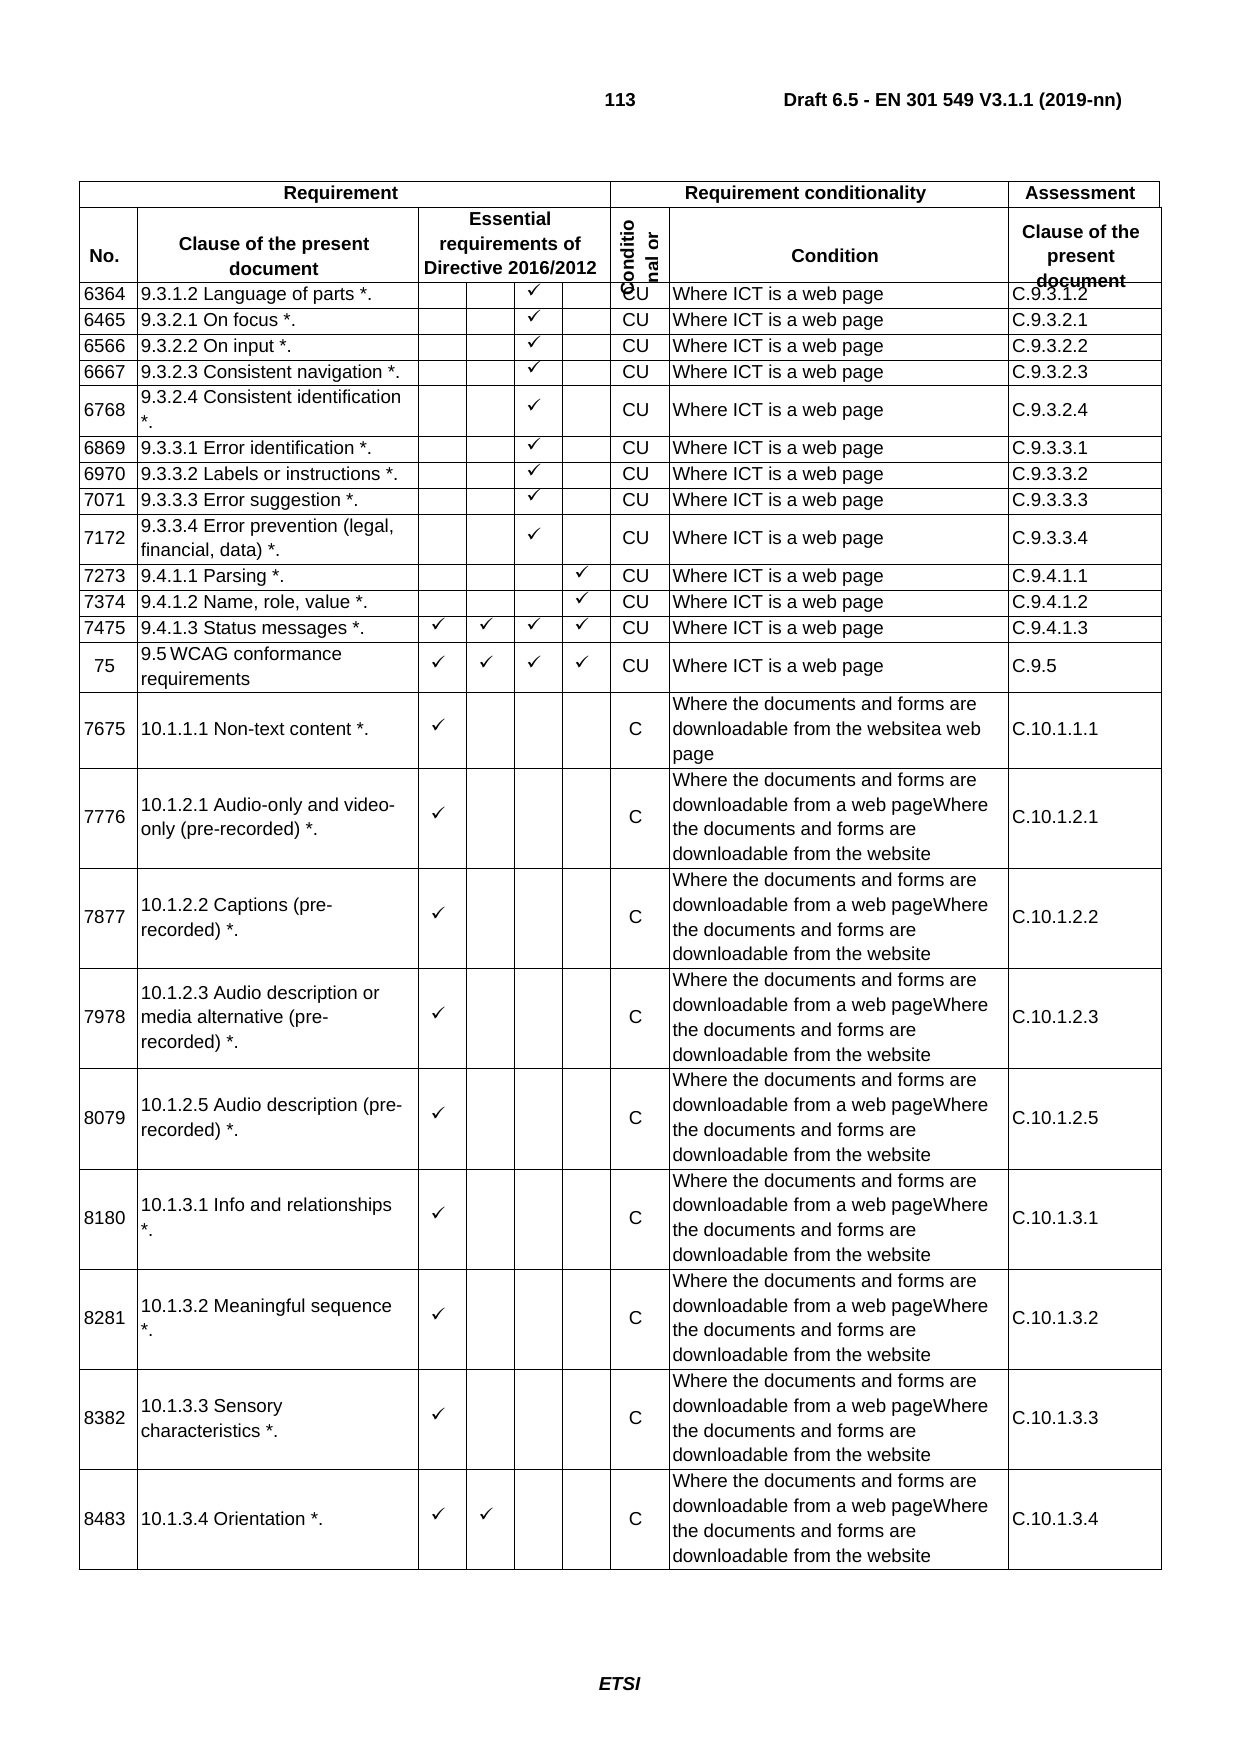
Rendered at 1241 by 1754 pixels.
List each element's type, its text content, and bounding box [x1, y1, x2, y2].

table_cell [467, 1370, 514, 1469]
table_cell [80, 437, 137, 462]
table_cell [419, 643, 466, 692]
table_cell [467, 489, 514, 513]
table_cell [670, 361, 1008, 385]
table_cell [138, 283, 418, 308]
table_header Requirement [80, 182, 610, 207]
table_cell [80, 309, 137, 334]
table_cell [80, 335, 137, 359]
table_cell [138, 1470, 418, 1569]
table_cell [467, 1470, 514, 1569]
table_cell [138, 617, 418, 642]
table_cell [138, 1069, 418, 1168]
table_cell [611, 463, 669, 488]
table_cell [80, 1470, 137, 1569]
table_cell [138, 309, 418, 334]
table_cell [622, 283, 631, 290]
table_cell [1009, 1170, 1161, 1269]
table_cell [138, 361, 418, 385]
table_cell Clause of the present document [138, 208, 418, 282]
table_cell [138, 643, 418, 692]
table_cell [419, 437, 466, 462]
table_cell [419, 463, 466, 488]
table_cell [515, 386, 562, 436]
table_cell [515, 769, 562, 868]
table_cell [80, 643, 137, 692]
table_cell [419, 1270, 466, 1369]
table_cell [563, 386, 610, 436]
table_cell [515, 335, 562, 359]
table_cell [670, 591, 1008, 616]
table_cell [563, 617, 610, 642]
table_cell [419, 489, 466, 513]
table_header Assessment [1009, 182, 1159, 207]
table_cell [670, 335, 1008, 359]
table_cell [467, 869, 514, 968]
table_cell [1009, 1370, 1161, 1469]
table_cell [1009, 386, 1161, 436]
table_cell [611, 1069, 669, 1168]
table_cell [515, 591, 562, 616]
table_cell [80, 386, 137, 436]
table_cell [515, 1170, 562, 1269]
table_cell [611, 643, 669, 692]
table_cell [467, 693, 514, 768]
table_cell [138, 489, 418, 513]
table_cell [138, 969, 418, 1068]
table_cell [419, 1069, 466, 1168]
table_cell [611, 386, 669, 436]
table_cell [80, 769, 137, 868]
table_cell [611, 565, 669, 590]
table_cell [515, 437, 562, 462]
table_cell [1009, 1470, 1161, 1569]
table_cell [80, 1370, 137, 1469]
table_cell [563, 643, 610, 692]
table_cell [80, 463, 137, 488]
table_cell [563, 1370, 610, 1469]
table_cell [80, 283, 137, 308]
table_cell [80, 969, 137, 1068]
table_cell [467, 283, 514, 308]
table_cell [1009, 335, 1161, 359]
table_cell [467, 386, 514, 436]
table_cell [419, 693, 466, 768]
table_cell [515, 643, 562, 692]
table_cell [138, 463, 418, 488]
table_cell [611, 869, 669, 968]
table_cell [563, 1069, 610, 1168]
table_cell Clause of the present document [1009, 208, 1161, 282]
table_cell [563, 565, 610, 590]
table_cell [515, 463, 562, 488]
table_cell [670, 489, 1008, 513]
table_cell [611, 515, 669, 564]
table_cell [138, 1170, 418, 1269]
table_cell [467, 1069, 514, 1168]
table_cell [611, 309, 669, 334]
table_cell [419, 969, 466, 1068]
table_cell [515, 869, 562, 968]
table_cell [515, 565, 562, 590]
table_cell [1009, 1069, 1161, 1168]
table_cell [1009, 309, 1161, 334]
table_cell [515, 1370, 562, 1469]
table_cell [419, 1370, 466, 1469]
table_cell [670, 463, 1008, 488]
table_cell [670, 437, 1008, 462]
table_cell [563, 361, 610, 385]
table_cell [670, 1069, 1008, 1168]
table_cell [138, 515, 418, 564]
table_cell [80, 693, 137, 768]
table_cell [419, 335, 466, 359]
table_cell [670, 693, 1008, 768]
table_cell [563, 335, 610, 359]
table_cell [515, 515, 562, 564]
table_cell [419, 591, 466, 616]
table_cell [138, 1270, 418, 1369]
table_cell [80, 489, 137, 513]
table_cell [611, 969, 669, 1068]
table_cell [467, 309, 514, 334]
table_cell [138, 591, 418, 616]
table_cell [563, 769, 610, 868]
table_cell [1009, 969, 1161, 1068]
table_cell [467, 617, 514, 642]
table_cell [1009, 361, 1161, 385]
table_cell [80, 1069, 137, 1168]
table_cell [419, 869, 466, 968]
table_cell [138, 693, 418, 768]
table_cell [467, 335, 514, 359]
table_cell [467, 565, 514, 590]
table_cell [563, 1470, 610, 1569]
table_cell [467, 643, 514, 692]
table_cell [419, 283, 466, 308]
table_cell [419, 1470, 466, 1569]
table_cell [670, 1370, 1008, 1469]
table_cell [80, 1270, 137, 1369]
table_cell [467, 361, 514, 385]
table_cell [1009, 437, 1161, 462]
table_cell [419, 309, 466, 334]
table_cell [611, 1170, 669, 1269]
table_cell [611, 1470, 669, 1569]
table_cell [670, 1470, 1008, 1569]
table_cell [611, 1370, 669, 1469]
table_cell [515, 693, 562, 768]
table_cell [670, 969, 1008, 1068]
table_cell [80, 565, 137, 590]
table_cell Conditional or Unconditional [611, 208, 669, 282]
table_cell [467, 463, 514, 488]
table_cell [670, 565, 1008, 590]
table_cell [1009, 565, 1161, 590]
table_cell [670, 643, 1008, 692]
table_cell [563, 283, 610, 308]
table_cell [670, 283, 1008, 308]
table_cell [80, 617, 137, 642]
table_cell Condition [670, 208, 1008, 282]
table_cell No. [80, 208, 137, 282]
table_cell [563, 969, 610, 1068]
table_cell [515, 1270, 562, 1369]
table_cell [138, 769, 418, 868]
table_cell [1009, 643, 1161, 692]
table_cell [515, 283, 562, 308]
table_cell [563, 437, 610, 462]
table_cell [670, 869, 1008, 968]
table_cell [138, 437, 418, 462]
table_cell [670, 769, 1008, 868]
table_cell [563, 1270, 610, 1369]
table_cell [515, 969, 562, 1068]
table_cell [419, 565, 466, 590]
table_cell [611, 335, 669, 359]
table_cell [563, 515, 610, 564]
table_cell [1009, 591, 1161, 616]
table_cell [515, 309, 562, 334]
table_header Requirement conditionality [611, 182, 1008, 207]
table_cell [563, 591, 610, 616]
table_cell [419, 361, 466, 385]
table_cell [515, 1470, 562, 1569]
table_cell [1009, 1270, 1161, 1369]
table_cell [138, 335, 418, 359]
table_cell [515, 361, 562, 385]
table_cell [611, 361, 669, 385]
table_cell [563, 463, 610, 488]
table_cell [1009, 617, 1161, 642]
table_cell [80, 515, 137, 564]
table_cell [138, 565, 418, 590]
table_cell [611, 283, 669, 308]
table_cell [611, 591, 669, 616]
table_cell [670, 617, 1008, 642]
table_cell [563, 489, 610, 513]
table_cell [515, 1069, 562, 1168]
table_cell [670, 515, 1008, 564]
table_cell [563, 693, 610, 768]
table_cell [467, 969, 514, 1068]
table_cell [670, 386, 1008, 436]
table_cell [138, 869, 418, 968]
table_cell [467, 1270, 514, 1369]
table_cell Essential requirements of Directive [419, 208, 610, 282]
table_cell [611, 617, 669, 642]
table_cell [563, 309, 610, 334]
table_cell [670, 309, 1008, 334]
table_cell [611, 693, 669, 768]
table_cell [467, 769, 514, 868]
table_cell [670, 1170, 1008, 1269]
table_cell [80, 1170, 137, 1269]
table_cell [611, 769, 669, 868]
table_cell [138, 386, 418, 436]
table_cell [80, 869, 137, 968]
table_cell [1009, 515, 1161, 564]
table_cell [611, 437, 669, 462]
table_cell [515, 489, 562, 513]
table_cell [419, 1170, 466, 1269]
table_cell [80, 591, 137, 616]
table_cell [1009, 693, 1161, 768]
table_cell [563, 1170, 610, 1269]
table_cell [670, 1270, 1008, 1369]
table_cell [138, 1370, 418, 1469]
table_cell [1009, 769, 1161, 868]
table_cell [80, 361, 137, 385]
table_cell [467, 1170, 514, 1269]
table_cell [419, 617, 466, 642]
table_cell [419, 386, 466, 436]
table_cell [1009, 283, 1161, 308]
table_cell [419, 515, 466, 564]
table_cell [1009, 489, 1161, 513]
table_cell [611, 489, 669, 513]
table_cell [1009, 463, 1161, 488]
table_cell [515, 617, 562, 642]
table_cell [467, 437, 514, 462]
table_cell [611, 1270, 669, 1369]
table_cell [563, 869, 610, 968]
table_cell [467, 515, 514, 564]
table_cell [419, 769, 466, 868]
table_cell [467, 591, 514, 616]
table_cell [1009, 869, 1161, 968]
